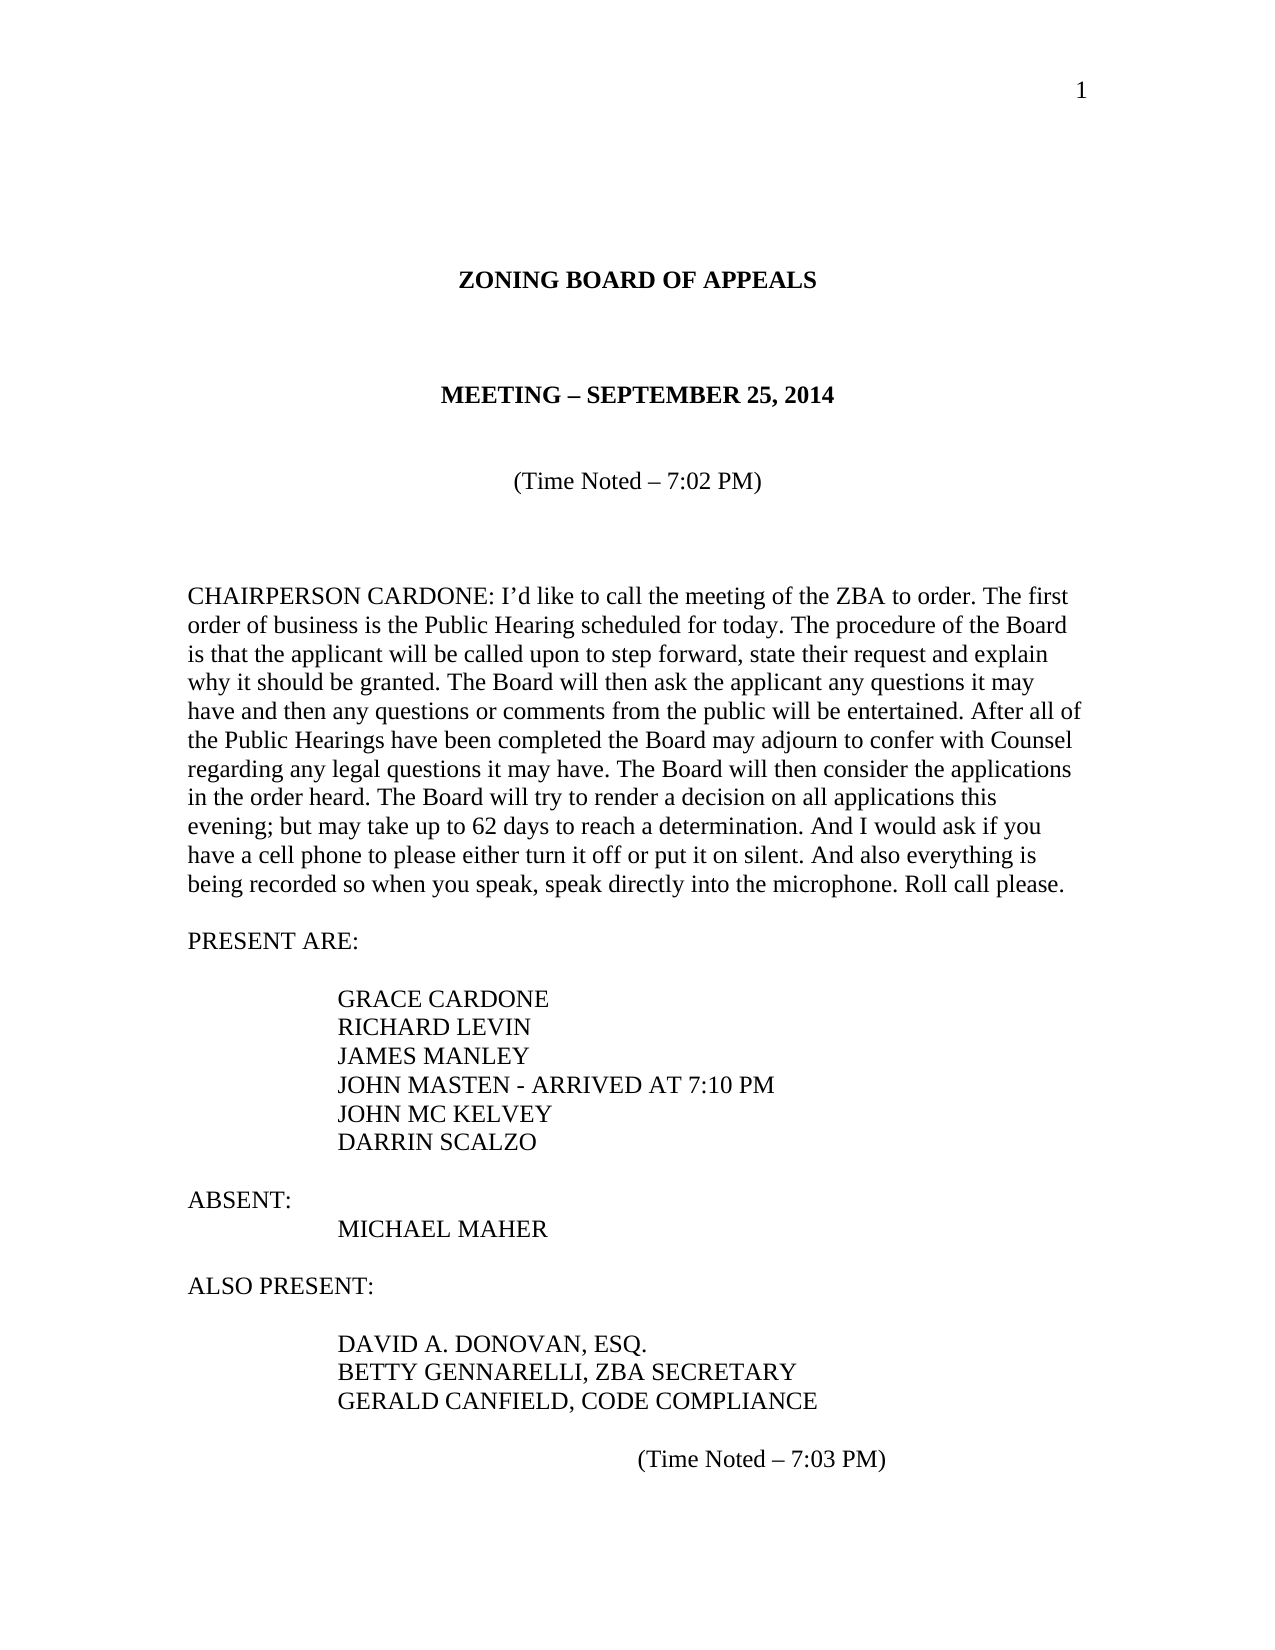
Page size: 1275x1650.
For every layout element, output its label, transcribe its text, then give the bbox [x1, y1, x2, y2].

text JOHN MASTEN - ARRIVED AT 7:10 PM [187, 1070, 1087, 1099]
text (Time Noted – 7:03 PM) [187, 1444, 1087, 1472]
text DAVID A. DONOVAN, ESQ. [187, 1329, 1087, 1357]
text GERALD CANFIELD, CODE COMPLIANCE [187, 1386, 1087, 1415]
text JAMES MANLEY [187, 1041, 1087, 1070]
text ABSENT: [187, 1185, 1087, 1214]
text MICHAEL MAHER [187, 1214, 1087, 1242]
text (Time Noted – 7:02 PM) [187, 466, 1087, 495]
text JOHN MC KELVEY [262, 1099, 1087, 1127]
text BETTY GENNARELLI, ZBA SECRETARY [187, 1357, 1087, 1386]
text DARRIN SCALZO [187, 1127, 1087, 1156]
text CHAIRPERSON CARDONE: I’d like to call the meeting of the ZBA to order. The first order of business is the Public Hearing scheduled for today. The procedure of the Board is that the applicant will be called upon to step forward, state their request and explain why it should be granted. The Board will then ask the applicant any questions it may have and then any questions or comments from the public will be entertained. After all of the Public Hearings have been completed the Board may adjourn to confer with Counsel regarding any legal questions it may have. The Board will then consider the applications in the order heard. The Board will try to render a decision on all applications this evening; but may take up to 62 days to reach a determination. And I would ask if you have a cell phone to please either turn it off or put it on silent. And also everything is being recorded so when you speak, speak directly into the microphone. Roll call please. [187, 581, 1087, 897]
title ZONING BOARD OF APPEALS [187, 265, 1087, 294]
text ALSO PRESENT: [187, 1271, 1087, 1300]
text RICHARD LEVIN [187, 1012, 1087, 1041]
text GRACE CARDONE [187, 984, 1087, 1012]
subtitle MEETING – SEPTEMBER 25, 2014 [187, 380, 1087, 409]
text PRESENT ARE: [187, 926, 1087, 955]
